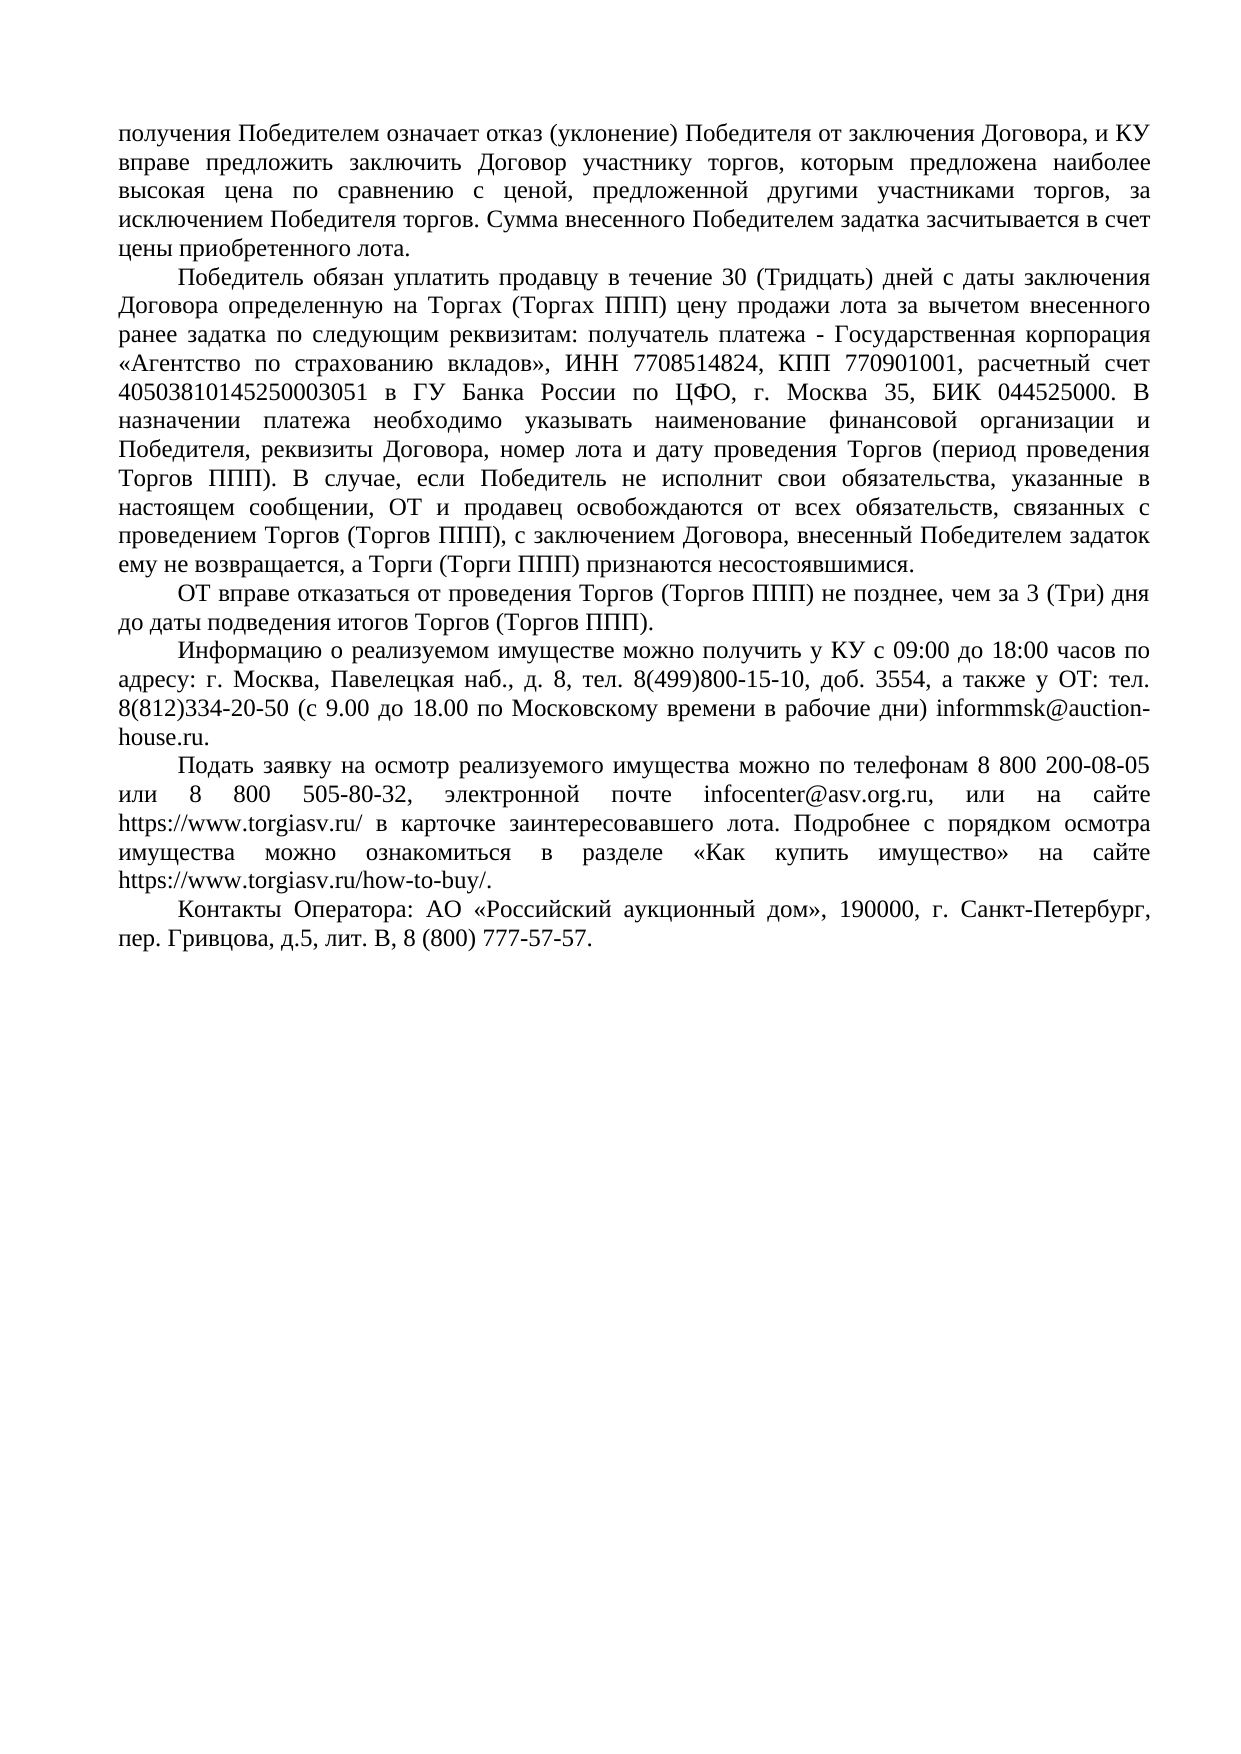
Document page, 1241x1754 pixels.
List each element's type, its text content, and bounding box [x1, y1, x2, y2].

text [118, 118, 1151, 262]
text Контакты Оператора: АО «Российский аукционный дом», 190000, г. Санкт-Петербург, пер. Гривцова, д.5, лит. В, 8 (800) 777-57-57. [118, 894, 1151, 952]
text Победитель обязан уплатить продавцу в течение 30 (Тридцать) дней с даты заключения Договора определенную на Торгах (Торгах ППП) цену продажи лота за вычетом внесенного ранее задатка по следующим реквизитам: получатель платежа - Государственная корпорация «Агентство по страхованию вкладов», ИНН 7708514824, КПП 770901001, расчетный счет 40503810145250003051 в ГУ Банка России по ЦФО, г. Москва 35, БИК 044525000. В назначении платежа необходимо указывать наименование финансовой организации и Победителя, реквизиты Договора, номер лота и дату проведения Торгов (период проведения Торгов ППП). В случае, если Победитель не исполнит свои обязательства, указанные в настоящем сообщении, ОТ и продавец освобождаются от всех обязательств, связанных с проведением Торгов (Торгов ППП), с заключением Договора, внесенный Победителем задаток ему не возвращается, а Торги (Торги ППП) признаются несостоявшимися. [118, 262, 1151, 578]
text Подать заявку на осмотр реализуемого имущества можно по телефонам 8 800 200-08-05 или 8 800 505-80-32, электронной почте infocenter@asv.org.ru, или на сайте https://www.torgiasv.ru/ в карточке заинтересовавшего лота. Подробнее с порядком осмотра имущества можно ознакомиться в разделе «Как купить имущество» на сайте https://www.torgiasv.ru/how-to-buy/. [118, 751, 1151, 894]
text Информацию о реализуемом имуществе можно получить у КУ с 09:00 до 18:00 часов по адресу: г. Москва, Павелецкая наб., д. 8, тел. 8(499)800-15-10, доб. 3554, а также у ОТ: тел. 8(812)334-20-50 (с 9.00 до 18.00 по Московскому времени в рабочие дни) informmsk@auction-house.ru. [118, 636, 1151, 751]
text ОТ вправе отказаться от проведения Торгов (Торгов ППП) не позднее, чем за 3 (Три) дня до даты подведения итогов Торгов (Торгов ППП). [118, 578, 1151, 636]
